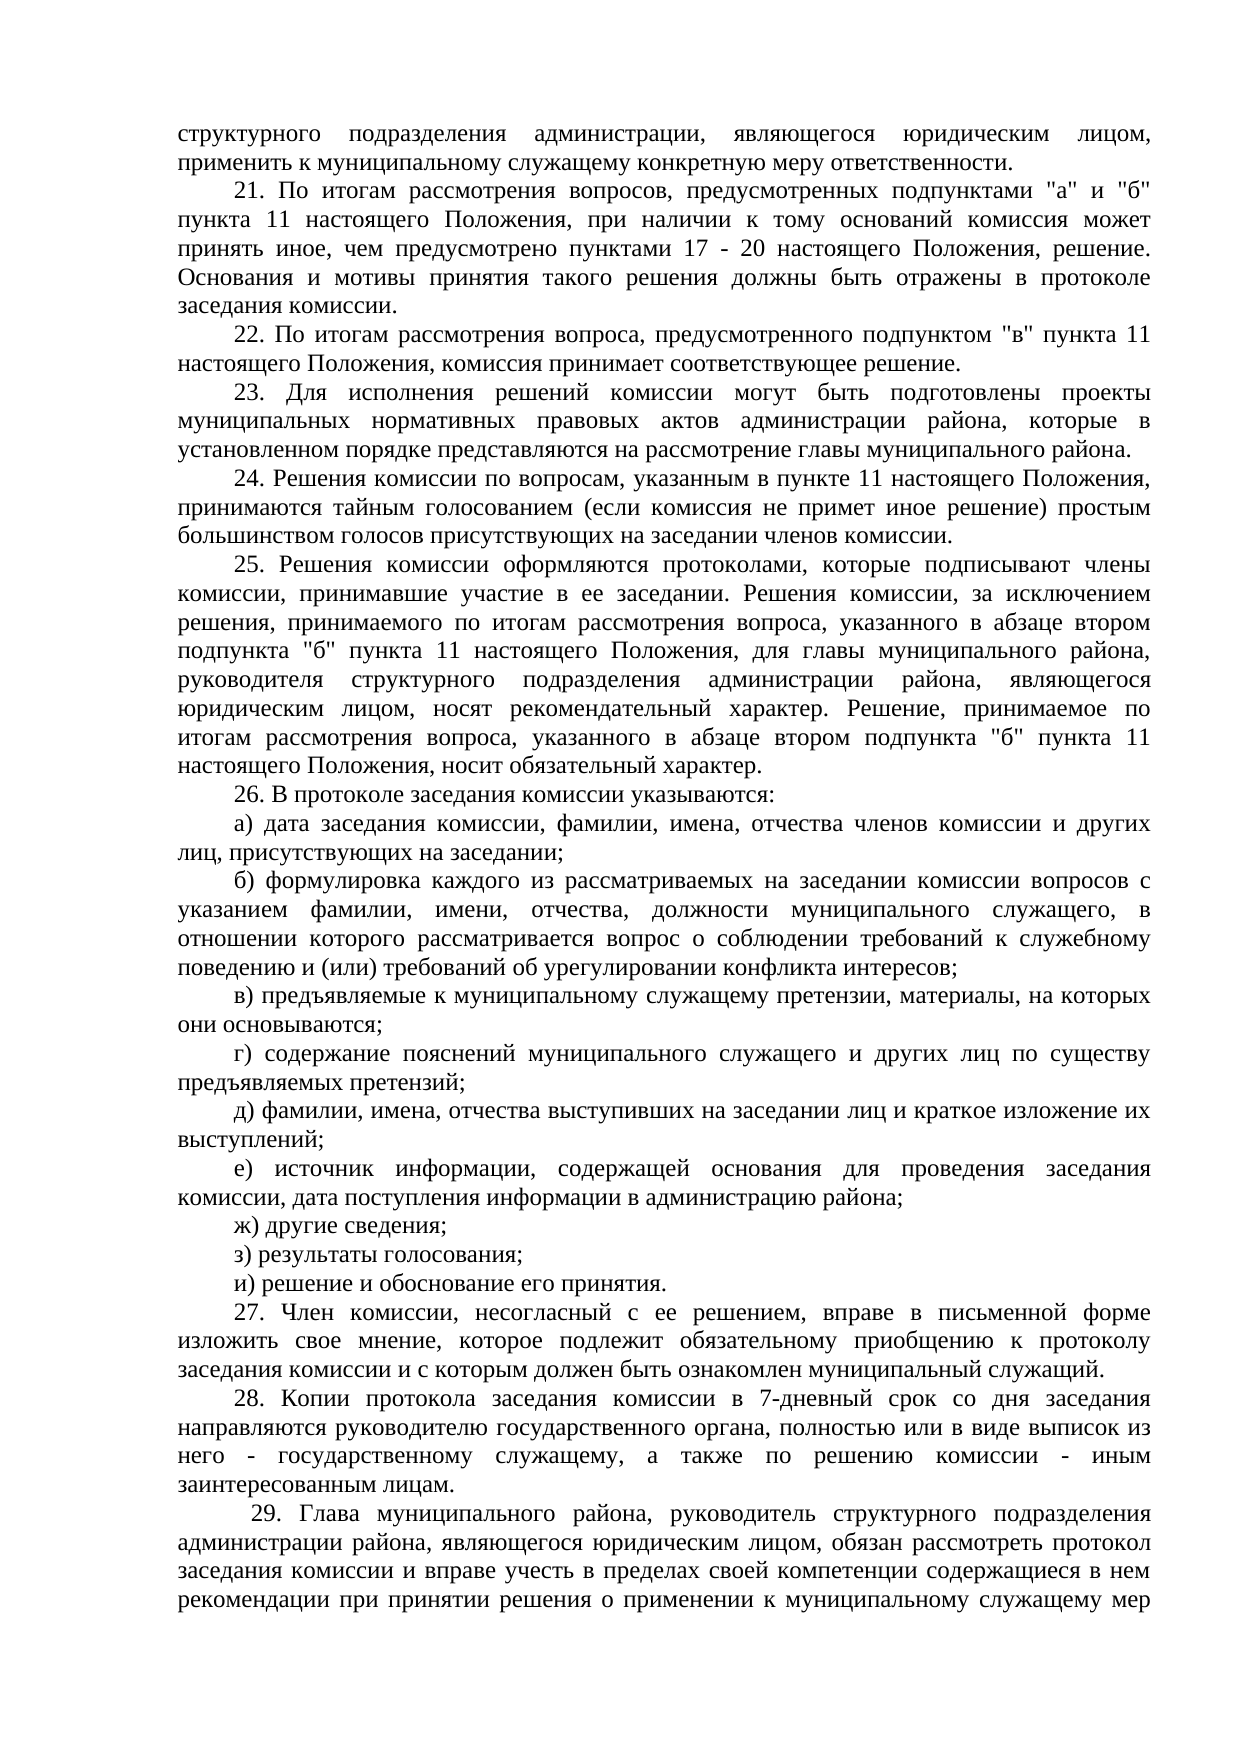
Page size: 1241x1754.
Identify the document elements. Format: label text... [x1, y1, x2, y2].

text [177, 1498, 1152, 1613]
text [177, 118, 1152, 176]
text 23. Для исполнения решений комиссии могут быть подготовлены проекты муниципальных нормативных правовых актов администрации района, которые в установленном порядке представляются на рассмотрение главы муниципального района. [177, 377, 1152, 463]
text в) предъявляемые к муниципальному служащему претензии, материалы, на которых они основываются; [177, 981, 1152, 1038]
text 26. В протоколе заседания комиссии указываются: [177, 779, 1152, 808]
text 22. По итогам рассмотрения вопроса, предусмотренного подпунктом "в" пункта 11 настоящего Положения, комиссия принимает соответствующее решение. [177, 319, 1152, 377]
text г) содержание пояснений муниципального служащего и других лиц по существу предъявляемых претензий; [177, 1038, 1152, 1096]
text 28. Копии протокола заседания комиссии в 7-дневный срок со дня заседания направляются руководителю государственного органа, полностью или в виде выписок из него - государственному служащему, а также по решению комиссии - иным заинтересованным лицам. [177, 1383, 1152, 1498]
text д) фамилии, имена, отчества выступивших на заседании лиц и краткое изложение их выступлений; [177, 1096, 1152, 1153]
text 21. По итогам рассмотрения вопросов, предусмотренных подпунктами "а" и "б" пункта 11 настоящего Положения, при наличии к тому оснований комиссия может принять иное, чем предусмотрено пунктами 17 - 20 настоящего Положения, решение. Основания и мотивы принятия такого решения должны быть отражены в протоколе заседания комиссии. [177, 176, 1152, 319]
text ж) другие сведения; [177, 1211, 1152, 1239]
text з) результаты голосования; [177, 1239, 1152, 1268]
text 24. Решения комиссии по вопросам, указанным в пункте 11 настоящего Положения, принимаются тайным голосованием (если комиссия не примет иное решение) простым большинством голосов присутствующих на заседании членов комиссии. [177, 463, 1152, 549]
text 25. Решения комиссии оформляются протоколами, которые подписывают члены комиссии, принимавшие участие в ее заседании. Решения комиссии, за исключением решения, принимаемого по итогам рассмотрения вопроса, указанного в абзаце втором подпункта "б" пункта 11 настоящего Положения, для главы муниципального района, руководителя структурного подразделения администрации района, являющегося юридическим лицом, носят рекомендательный характер. Решение, принимаемое по итогам рассмотрения вопроса, указанного в абзаце втором подпункта "б" пункта 11 настоящего Положения, носит обязательный характер. [177, 549, 1152, 779]
text 27. Член комиссии, несогласный с ее решением, вправе в письменной форме изложить свое мнение, которое подлежит обязательному приобщению к протоколу заседания комиссии и с которым должен быть ознакомлен муниципальный служащий. [177, 1297, 1152, 1383]
text е) источник информации, содержащей основания для проведения заседания комиссии, дата поступления информации в администрацию района; [177, 1153, 1152, 1211]
text б) формулировка каждого из рассматриваемых на заседании комиссии вопросов с указанием фамилии, имени, отчества, должности муниципального служащего, в отношении которого рассматривается вопрос о соблюдении требований к служебному поведению и (или) требований об урегулировании конфликта интересов; [177, 866, 1152, 981]
text а) дата заседания комиссии, фамилии, имена, отчества членов комиссии и других лиц, присутствующих на заседании; [177, 808, 1152, 866]
text и) решение и обоснование его принятия. [177, 1268, 1152, 1297]
